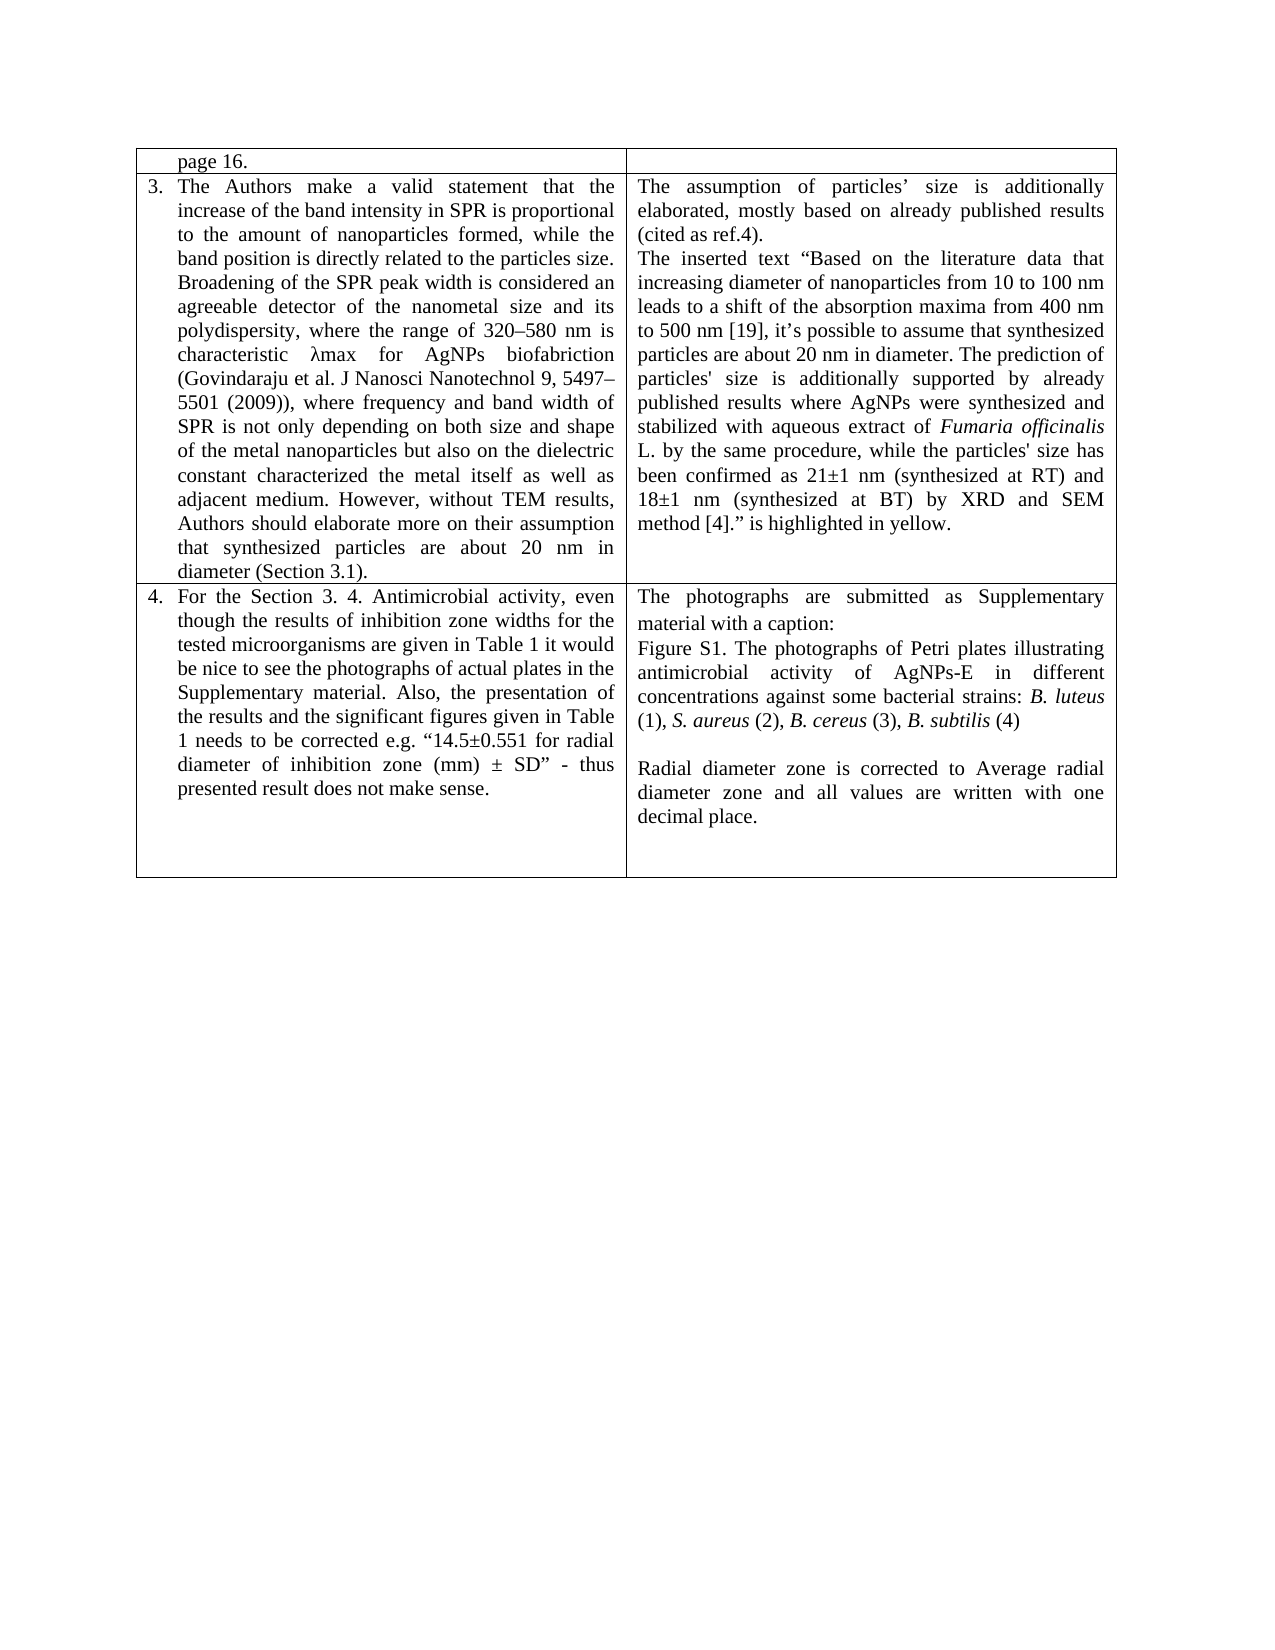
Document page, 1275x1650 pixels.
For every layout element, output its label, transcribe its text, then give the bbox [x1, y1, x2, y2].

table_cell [137, 149, 626, 173]
table_cell The photographs are submitted as Supplementary material with a caption: Figure S1. The photographs of Petri plates illustrating antimicrobial activity of AgNPs-E in different concentrations against some bacterial strains: B. luteus (1), S. aureus (2), B. cereus (3), B. subtilis (4) Radial diameter zone is corrected to Average radial diameter zone and all values are written with one decimal place. [627, 584, 1116, 877]
table_cell The assumption of particles’ size is additionally elaborated, mostly based on already published results (cited as ref.4). The inserted text “Based on the literature data that increasing diameter of nanoparticles from 10 to 100 nm leads to a shift of the absorption maxima from 400 nm to 500 nm [19], it’s possible to assume that synthesized particles are about 20 nm in diameter. The prediction of particles' size is additionally supported by already published results where AgNPs were synthesized and stabilized with aqueous extract of Fumaria officinalis L. by the same procedure, while the particles' size has been confirmed as 21±1 nm (synthesized at RT) and 18±1 nm (synthesized at BT) by XRD and SEM method [4].” is highlighted in yellow. [627, 174, 1116, 583]
table_cell The Authors make a valid statement that the increase of the band intensity in SPR is proportional to the amount of nanoparticles formed, while the band position is directly related to the particles size. Broadening of the SPR peak width is considered an agreeable detector of the nanometal size and its polydispersity, where the range of 320–580 nm is characteristic λmax for AgNPs biofabriction (Govindaraju et al. J Nanosci Nanotechnol 9, 5497–5501 (2009)), where frequency and band width of SPR is not only depending on both size and shape of the metal nanoparticles but also on the dielectric constant characterized the metal itself as well as adjacent medium. However, without TEM results, Authors should elaborate more on their assumption that synthesized particles are about 20 nm in diameter (Section 3.1). [137, 174, 626, 583]
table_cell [627, 149, 1116, 173]
table_cell For the Section 3. 4. Antimicrobial activity, even though the results of inhibition zone widths for the tested microorganisms are given in Table 1 it would be nice to see the photographs of actual plates in the Supplementary material. Also, the presentation of the results and the significant figures given in Table 1 needs to be corrected e.g. “14.5±0.551 for radial diameter of inhibition zone (mm) ± SD” - thus presented result does not make sense. [137, 584, 626, 877]
